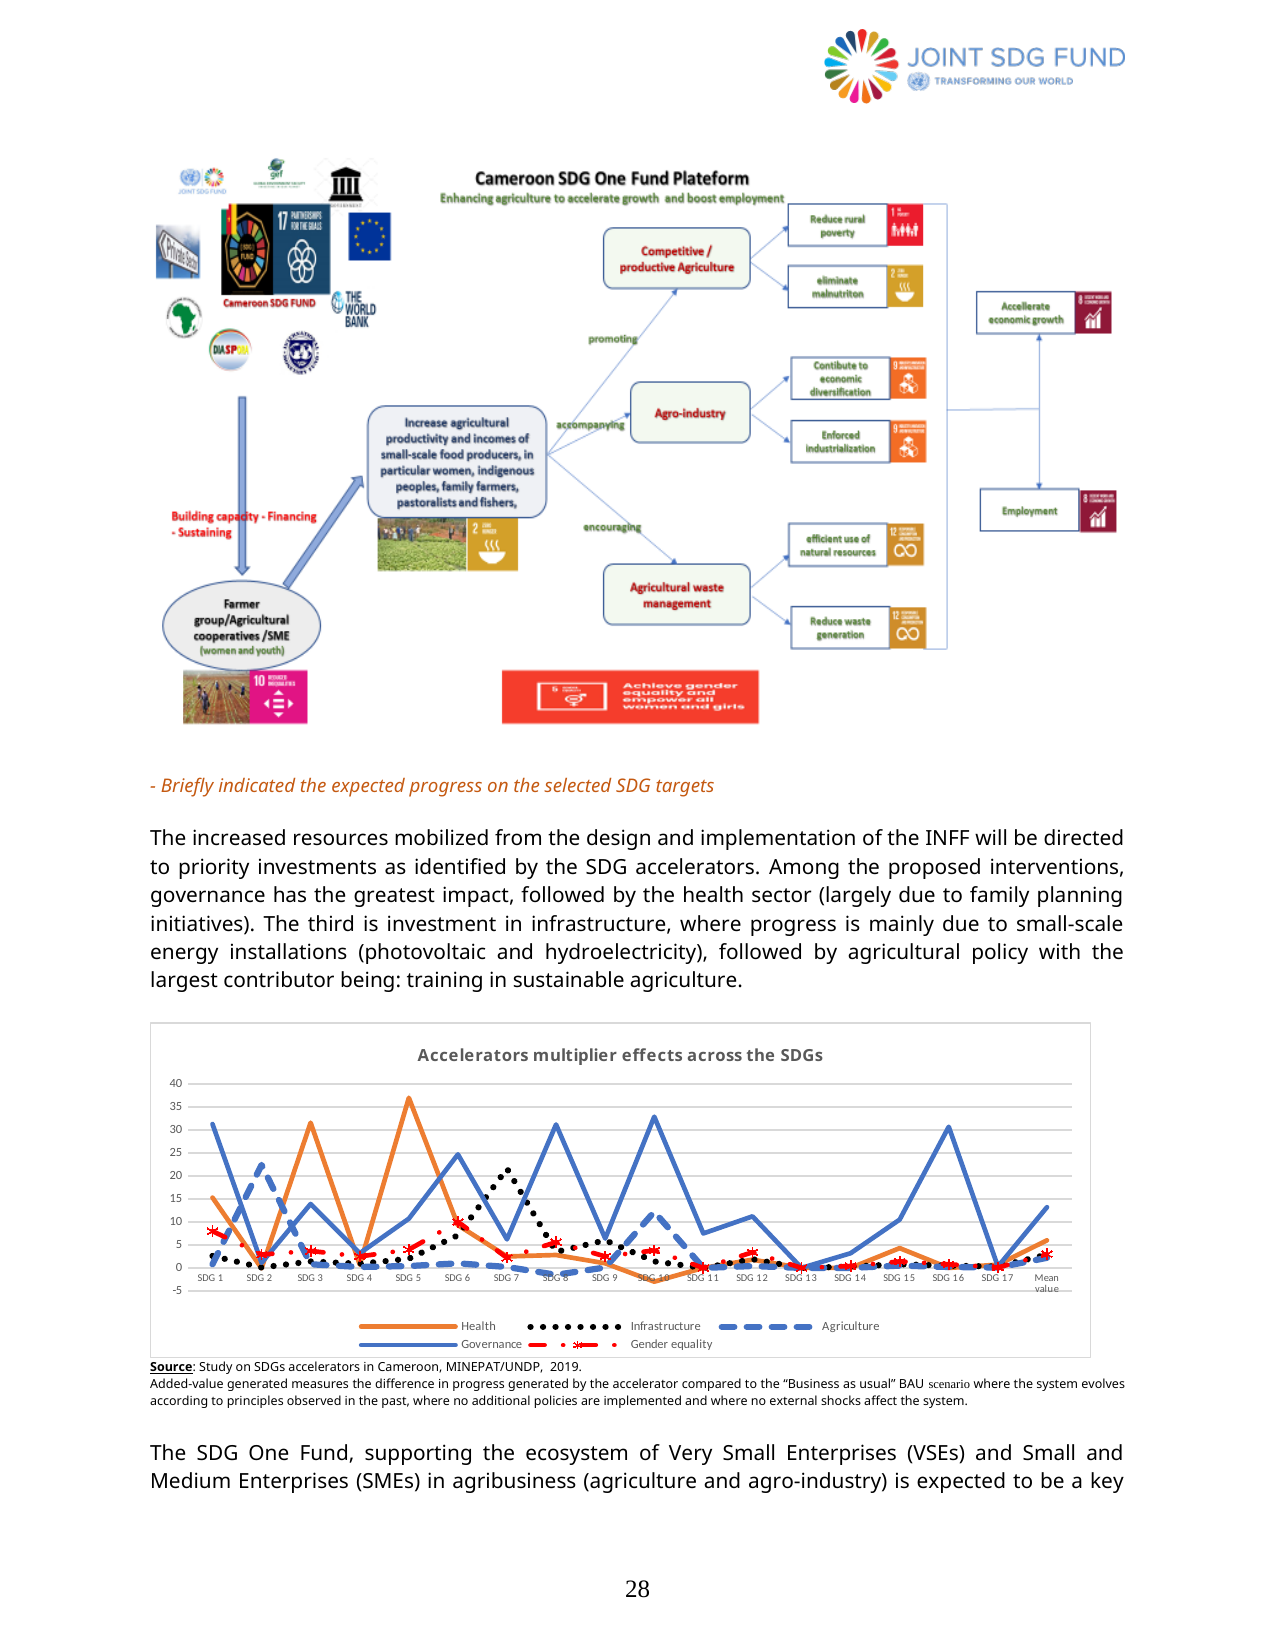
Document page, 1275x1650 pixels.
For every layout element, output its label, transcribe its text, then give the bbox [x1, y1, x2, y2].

picture [824, 29, 1125, 104]
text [150, 1438, 1125, 1495]
text - Briefly indicated the expected progress on the selected SDG targets [150, 772, 1125, 798]
text The increased resources mobilized from the design and implementation of the INFF will be directed to priority investments as identified by the SDG accelerators. Among the proposed interventions, governance has the greatest impact, followed by the health sector (largely due to family planning initiatives). The third is investment in infrastructure, where progress is mainly due to small-scale energy installations (photovoltaic and hydroelectricity), followed by agricultural policy with the largest contributor being: training in sustainable agriculture. [150, 823, 1125, 994]
picture [150, 150, 1135, 747]
text Source: Study on SDGs accelerators in Cameroon, MINEPAT/UNDP, 2019. [150, 1358, 1125, 1375]
text Added-value generated measures the difference in progress generated by the accelerator compared to the “Business as usual” BAU scenario where the system evolves according to principles observed in the past, where no additional policies are implemented and where no external shocks affect the system. [150, 1375, 1125, 1409]
